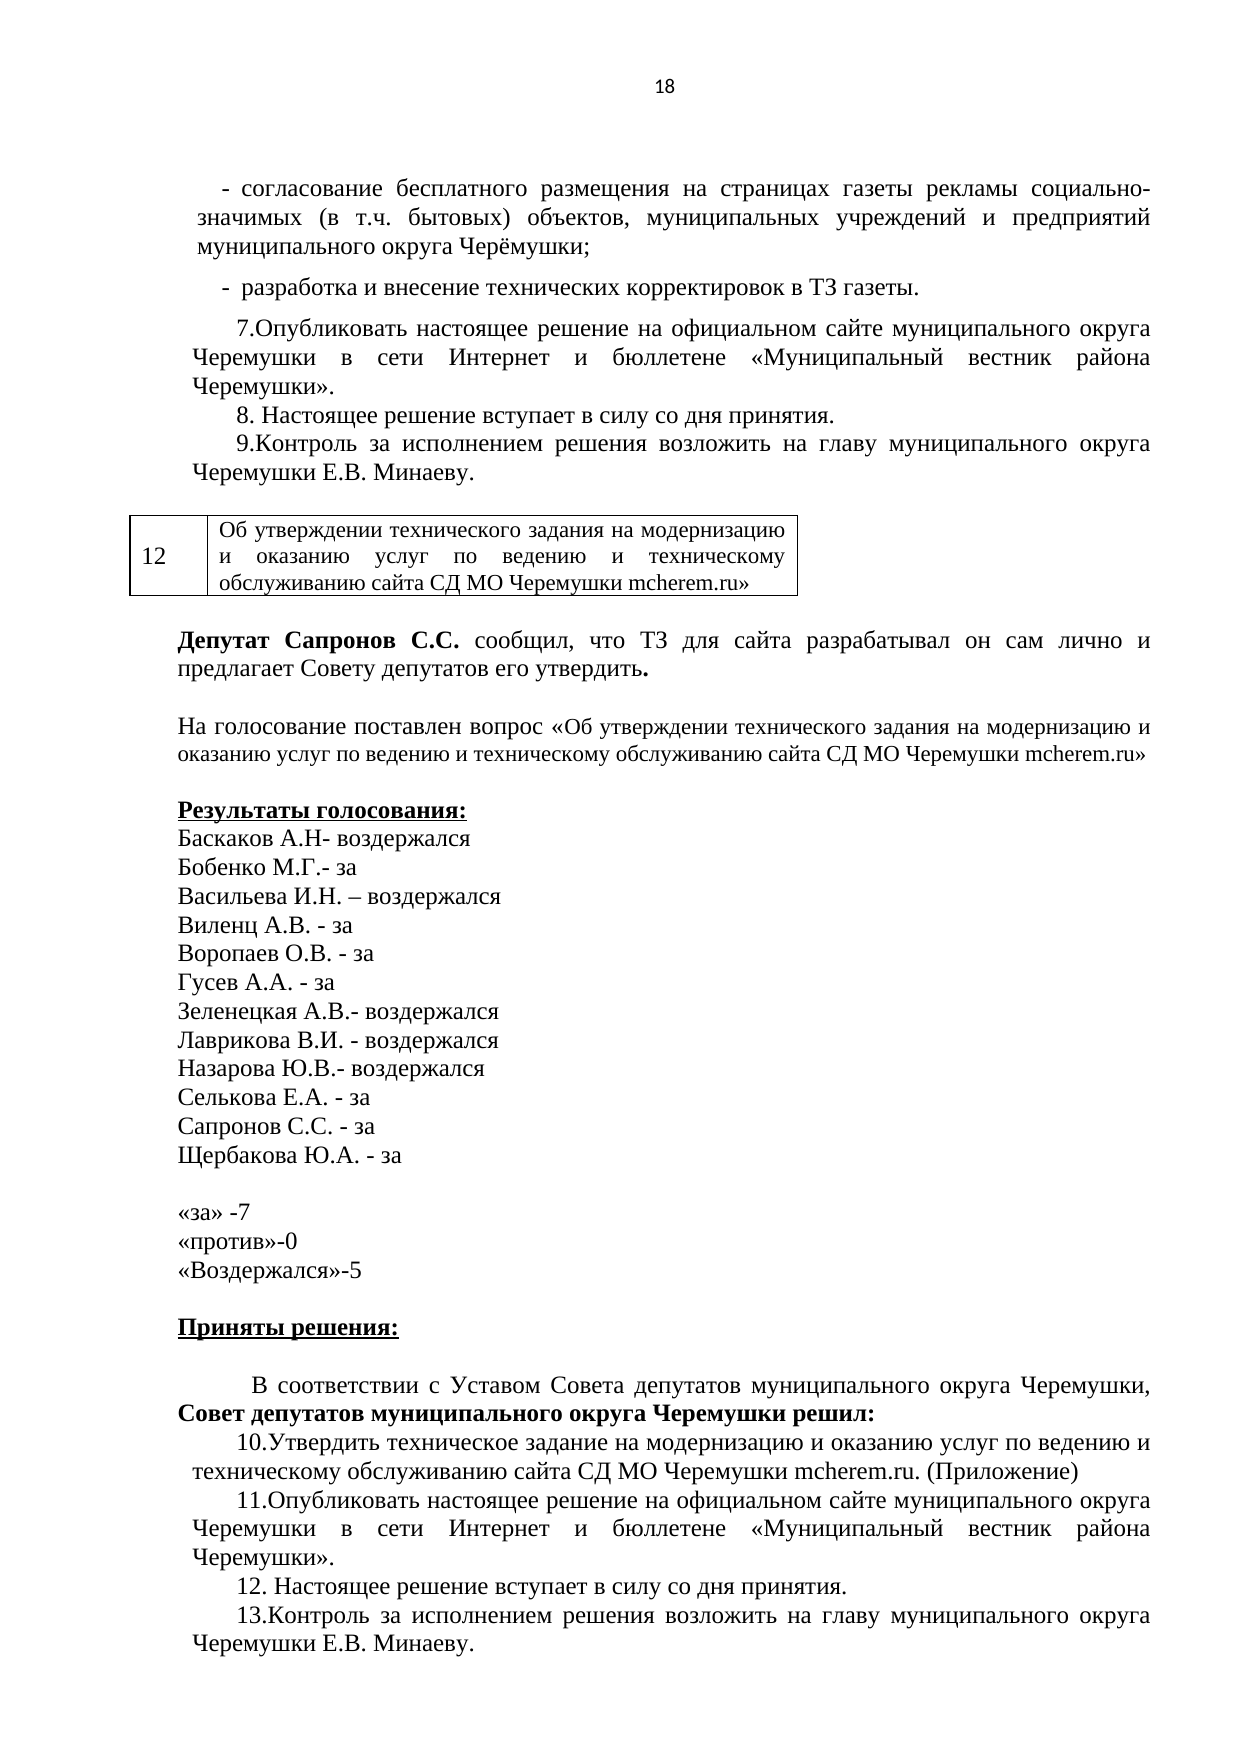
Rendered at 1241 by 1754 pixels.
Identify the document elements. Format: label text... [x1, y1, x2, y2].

text Щербакова Ю.А. - за [177, 1140, 1152, 1168]
text Виленц А.В. - за [177, 910, 1152, 938]
list Опубликовать настоящее решение на официальном сайте муниципального округа Черемушки в сети Интернет и бюллетене «Муниципальный вестник района Черемушки». [192, 313, 1152, 400]
text В соответствии с Уставом Совета депутатов муниципального округа Черемушки, Совет депутатов муниципального округа Черемушки решил: [177, 1370, 1152, 1427]
text Воропаев О.В. - за [177, 938, 1152, 967]
table_header 12 [131, 516, 207, 595]
text Результаты голосования: [177, 795, 1152, 823]
text «за» -7 [177, 1197, 1152, 1226]
text Назарова Ю.В.- воздержался [177, 1053, 1152, 1082]
table_header Об утверждении технического задания на модернизацию и оказанию услуг по ведению и техническому обслуживанию сайта СД МО Черемушки mcherem.ru» [208, 516, 797, 595]
list согласование бесплатного размещения на страницах газеты рекламы социально-значимых (в т.ч. бытовых) объектов, муниципальных учреждений и предприятий муниципального округа Черёмушки; [197, 173, 1152, 260]
list Настоящее решение вступает в силу со дня принятия. [192, 400, 1152, 428]
text Депутат Сапронов С.С. сообщил, что ТЗ для сайта разрабатывал он сам лично и предлагает Совету депутатов его утвердить. [177, 625, 1152, 682]
list Настоящее решение вступает в силу со дня принятия. [192, 1571, 1152, 1600]
text Баскаков А.Н- воздержался [177, 823, 1152, 852]
text Сапронов С.С. - за [177, 1111, 1152, 1140]
text Васильева И.Н. – воздержался [177, 881, 1152, 910]
text Гусев А.А. - за [177, 967, 1152, 996]
text На голосование поставлен вопрос «Об утверждении технического задания на модернизацию и оказанию услуг по ведению и техническому обслуживанию сайта СД МО Черемушки mcherem.ru» [177, 711, 1152, 766]
list Утвердить техническое задание на модернизацию и оказанию услуг по ведению и техническому обслуживанию сайта СД МО Черемушки mcherem.ru. (Приложение) [192, 1427, 1152, 1485]
list Контроль за исполнением решения возложить на главу муниципального округа Черемушки Е.В. Минаеву. [192, 1600, 1152, 1657]
text Бобенко М.Г.- за [177, 852, 1152, 881]
list разработка и внесение технических корректировок в ТЗ газеты. [197, 272, 1152, 301]
text Приняты решения: [177, 1312, 1152, 1341]
text «Воздержался»-5 [177, 1255, 1152, 1283]
text Лаврикова В.И. - воздержался [177, 1025, 1152, 1053]
list Опубликовать настоящее решение на официальном сайте муниципального округа Черемушки в сети Интернет и бюллетене «Муниципальный вестник района Черемушки». [192, 1485, 1152, 1571]
text «против»-0 [177, 1226, 1152, 1255]
list Контроль за исполнением решения возложить на главу муниципального округа Черемушки Е.В. Минаеву. [192, 428, 1152, 486]
text Зеленецкая А.В.- воздержался [177, 996, 1152, 1025]
text Селькова Е.А. - за [177, 1082, 1152, 1111]
